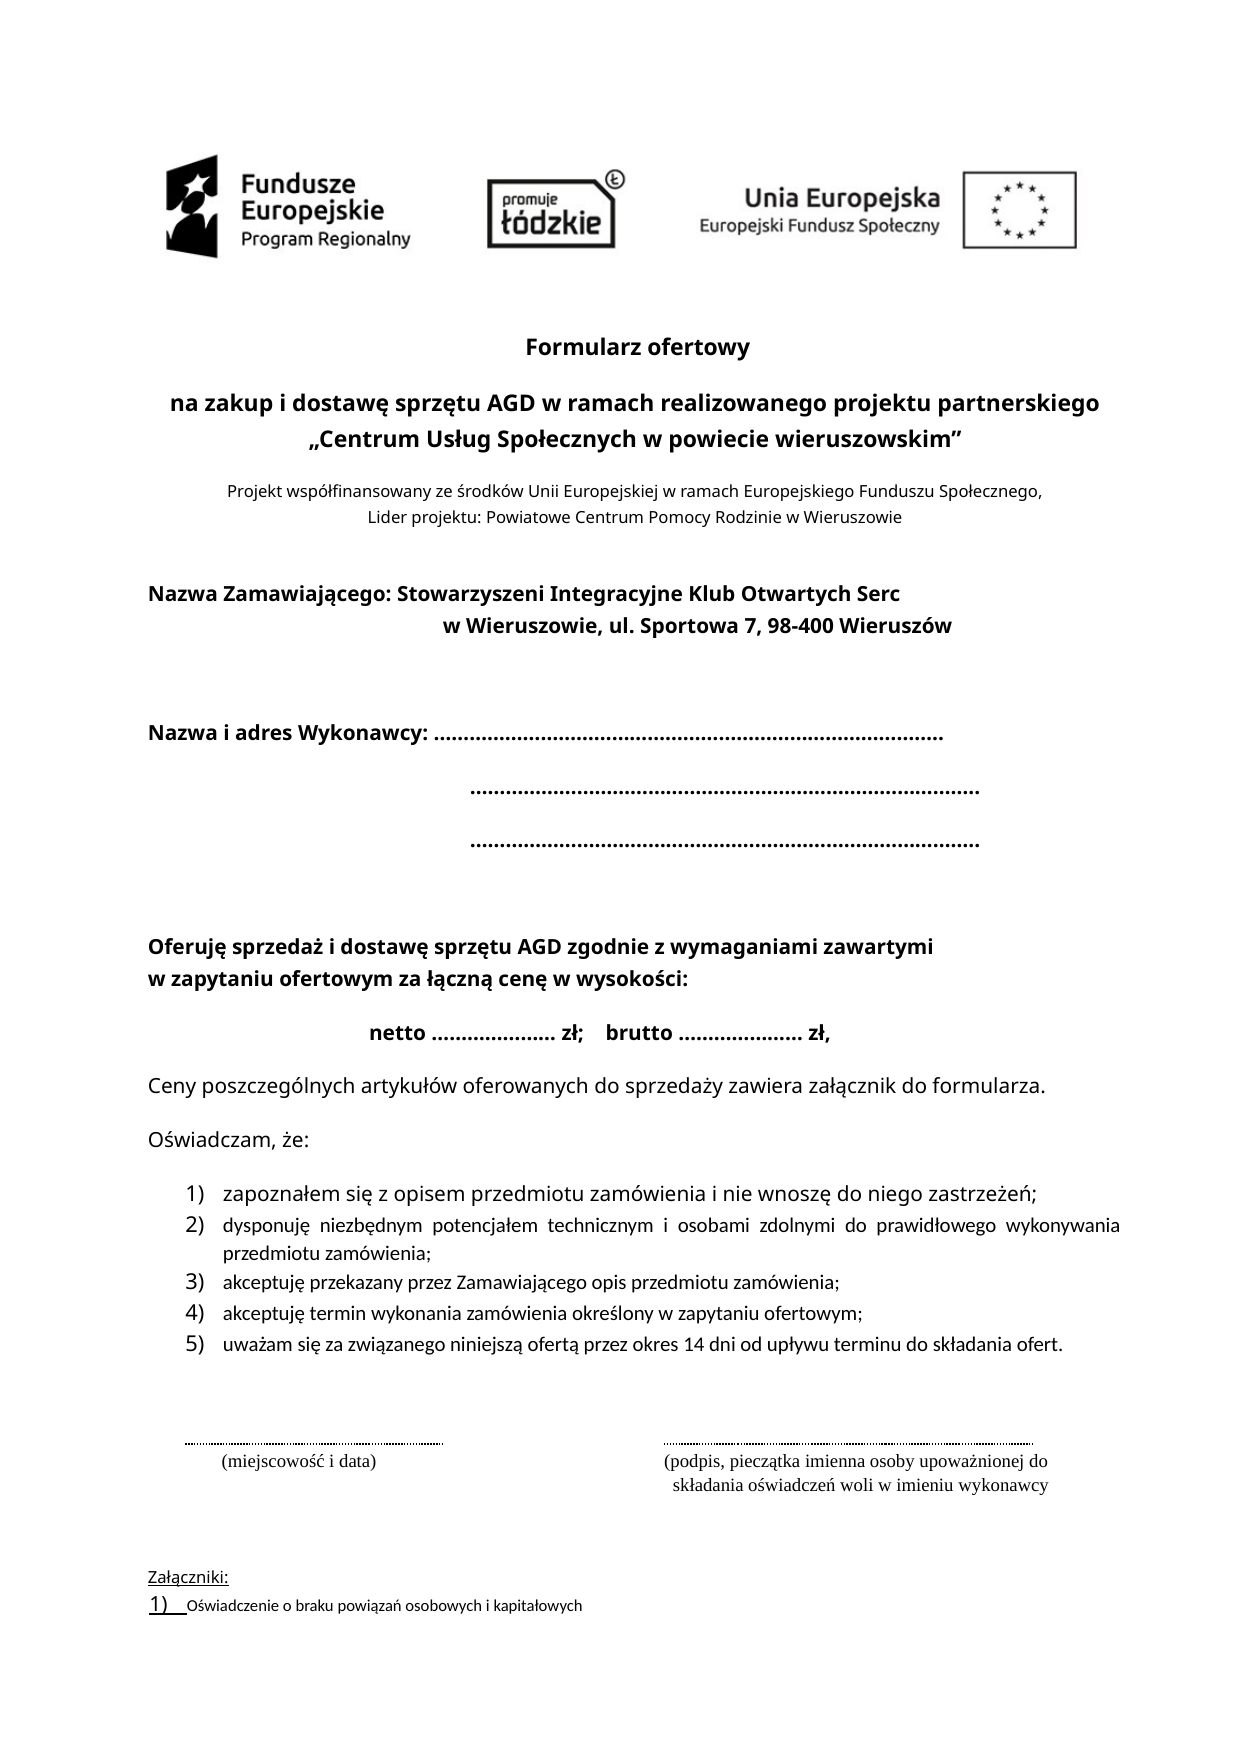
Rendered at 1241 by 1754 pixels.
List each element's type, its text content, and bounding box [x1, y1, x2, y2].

list zapoznałem się z opisem przedmiotu zamówienia i nie wnoszę do niego zastrzeżeń; [185, 1178, 1122, 1208]
text Załączniki: [148, 1566, 1122, 1588]
list Oświadczenie o braku powiązań osobowych i kapitałowych [149, 1589, 1122, 1618]
picture [147, 118, 1092, 297]
text Nazwa Zamawiającego: Stowarzyszeni Integracyjne Klub Otwartych Serc [148, 579, 1122, 607]
text ………………………………………………………………………….. [148, 825, 1122, 854]
text netto ………………… zł; brutto ………………… zł, [148, 1018, 1122, 1046]
text na zakup i dostawę sprzętu AGD w ramach realizowanego projektu partnerskiego „Centrum Usług Społecznych w powiecie wieruszowskim” [148, 387, 1122, 454]
text Oświadczam, że: [148, 1125, 1122, 1153]
text (miejscowość i data) (podpis, pieczątka imienna osoby upoważnionej do [148, 1450, 1122, 1472]
text w Wieruszowie, ul. Sportowa 7, 98-400 Wieruszów [369, 612, 1122, 640]
list dysponuję niezbędnym potencjałem technicznym i osobami zdolnymi do prawidłowego wykonywania przedmiotu zamówienia; [185, 1209, 1122, 1265]
text Projekt współfinansowany ze środków Unii Europejskiej w ramach Europejskiego Funduszu Społecznego, [148, 480, 1122, 503]
text składania oświadczeń woli w imieniu wykonawcy [673, 1474, 1122, 1495]
text Nazwa i adres Wykonawcy: ………………………………………………………………………….. [148, 718, 1122, 747]
list uważam się za związanego niniejszą ofertą przez okres 14 dni od upływu terminu do składania ofert. [185, 1328, 1122, 1358]
text ………………………………………………………………………….. [148, 772, 1122, 800]
text Ceny poszczególnych artykułów oferowanych do sprzedaży zawiera załącznik do formularza. [148, 1071, 1122, 1100]
list akceptuję przekazany przez Zamawiającego opis przedmiotu zamówienia; [185, 1266, 1122, 1296]
text Oferuję sprzedaż i dostawę sprzętu AGD zgodnie z wymaganiami zawartymi w zapytaniu ofertowym za łączną cenę w wysokości: [148, 932, 1122, 993]
text Lider projektu: Powiatowe Centrum Pomocy Rodzinie w Wieruszowie [148, 506, 1122, 529]
list akceptuję termin wykonania zamówienia określony w zapytaniu ofertowym; [185, 1297, 1122, 1327]
text Formularz ofertowy [153, 331, 1122, 362]
